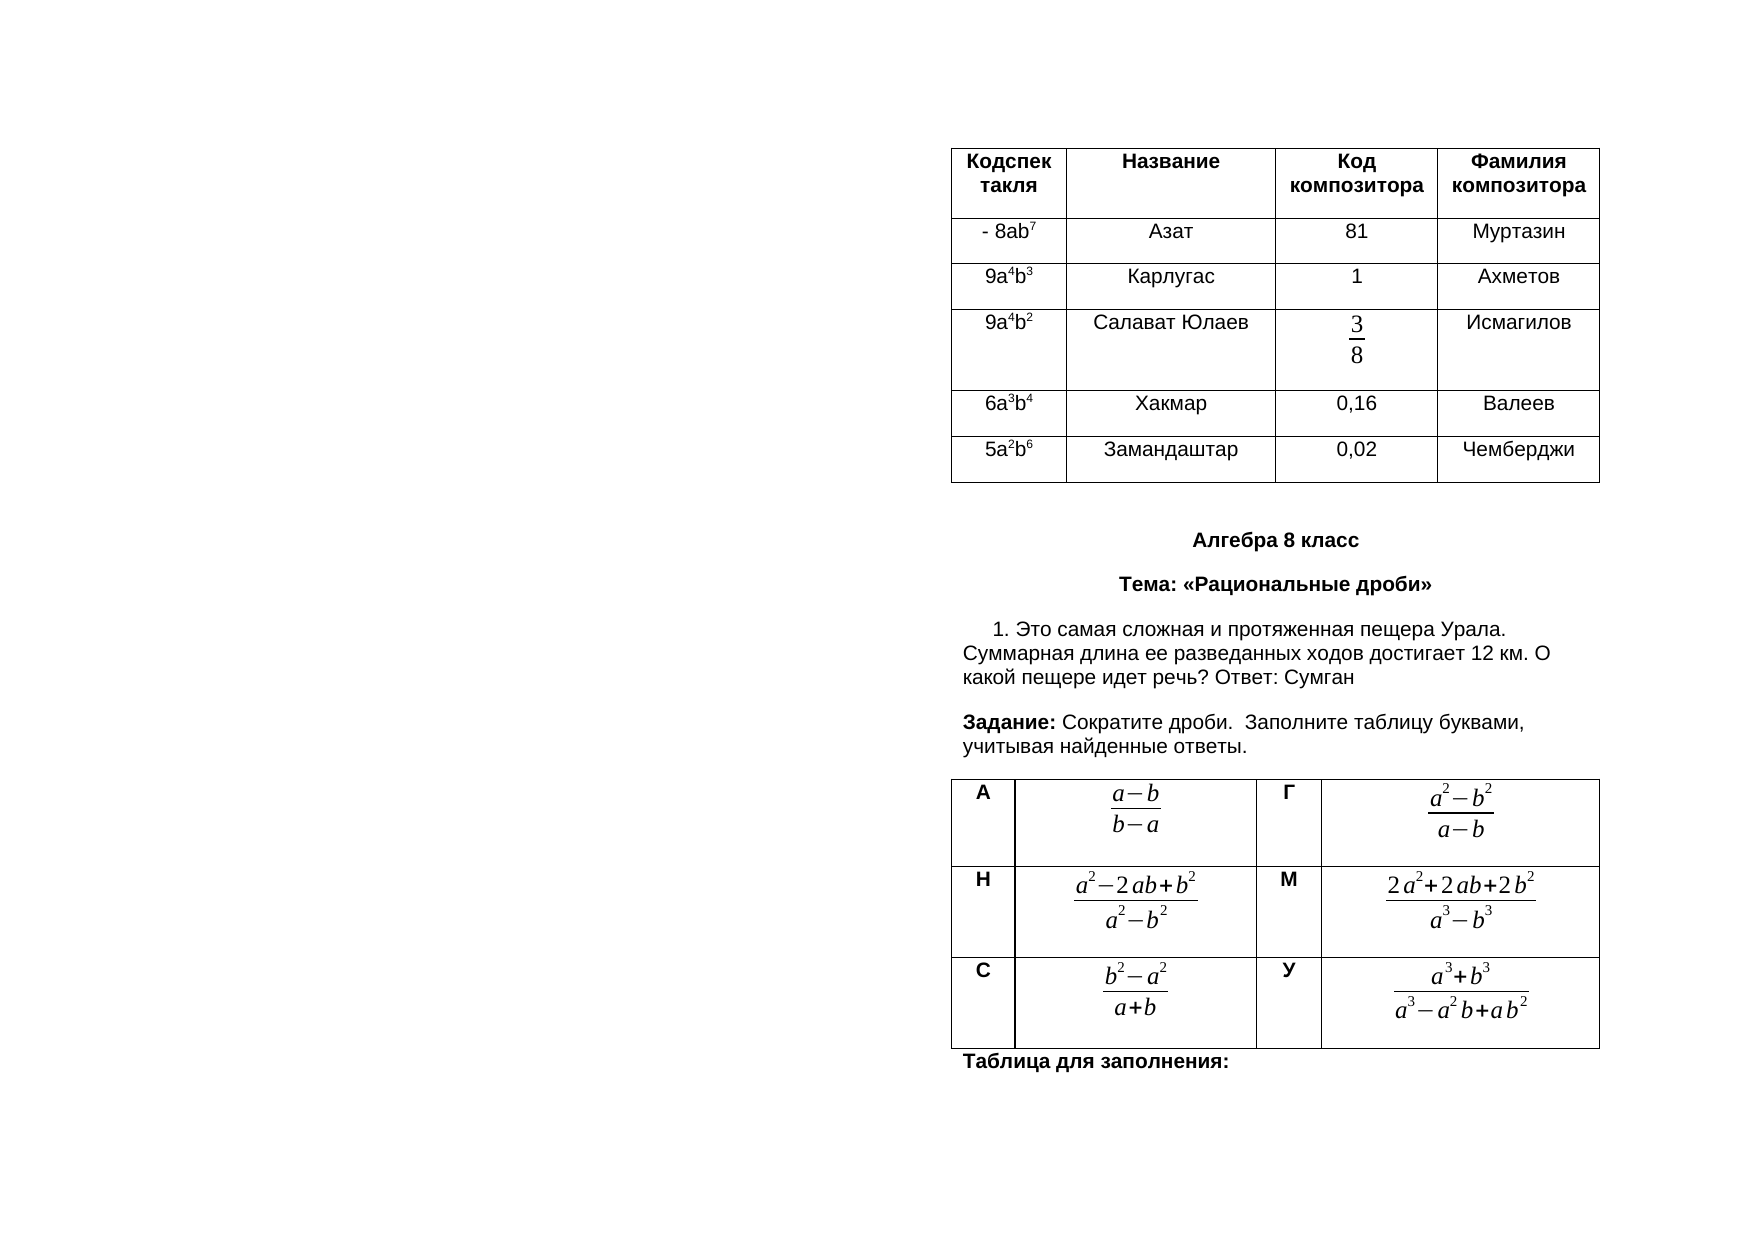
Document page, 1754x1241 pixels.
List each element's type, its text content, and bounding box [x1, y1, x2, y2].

table_cell 5a2b6 [952, 437, 1066, 482]
table_cell Салават Юлаев [1067, 310, 1275, 390]
table_header Код композитора [1276, 149, 1437, 217]
text Алгебра 8 класс [963, 527, 1588, 551]
table_cell [1016, 958, 1256, 1048]
table_cell Ахметов [1438, 264, 1599, 309]
table_header Кодспектакля [952, 149, 1066, 217]
table_header Г [1257, 780, 1321, 866]
table_header Название [1067, 149, 1275, 217]
table_cell Муртазин [1438, 219, 1599, 263]
table_cell [1322, 867, 1599, 957]
table_header А [952, 780, 1014, 866]
table_cell 0,16 [1276, 391, 1437, 436]
text Таблица для заполнения: [963, 1049, 1588, 1073]
table_cell 9a4b3 [952, 264, 1066, 309]
table_header Фамилия композитора [1438, 149, 1599, 217]
table_cell Замандаштар [1067, 437, 1275, 482]
table_cell Исмагилов [1438, 310, 1599, 390]
list 1. Это самая сложная и протяженная пещера Урала. Суммарная длина ее разведанных ходов достигает 12 км. О какой пещере идет речь? Ответ: Сумган [963, 617, 1588, 689]
table_cell - 8аb7 [952, 219, 1066, 263]
table_cell Чемберджи [1438, 437, 1599, 482]
table_cell 81 [1276, 219, 1437, 263]
table_cell Хакмар [1067, 391, 1275, 436]
table_cell Н [952, 867, 1014, 957]
text Тема: «Рациональные дроби» [963, 572, 1588, 596]
table_cell Карлугас [1067, 264, 1275, 309]
table_cell Азат [1067, 219, 1275, 263]
table_cell М [1257, 867, 1321, 957]
table_cell 0,02 [1276, 437, 1437, 482]
table_header [1016, 780, 1256, 866]
table_cell [1322, 958, 1599, 1048]
table_header [1322, 780, 1599, 866]
text Задание: Сократите дроби. Заполните таблицу буквами, учитывая найденные ответы. [963, 710, 1588, 758]
table_cell С [952, 958, 1014, 1048]
table_cell [1016, 867, 1256, 957]
table_cell [1276, 310, 1437, 390]
table_cell 1 [1276, 264, 1437, 309]
table_cell 9a4b2 [952, 310, 1066, 390]
table_cell У [1257, 958, 1321, 1048]
table_cell Валеев [1438, 391, 1599, 436]
table_cell 6a3b4 [952, 391, 1066, 436]
